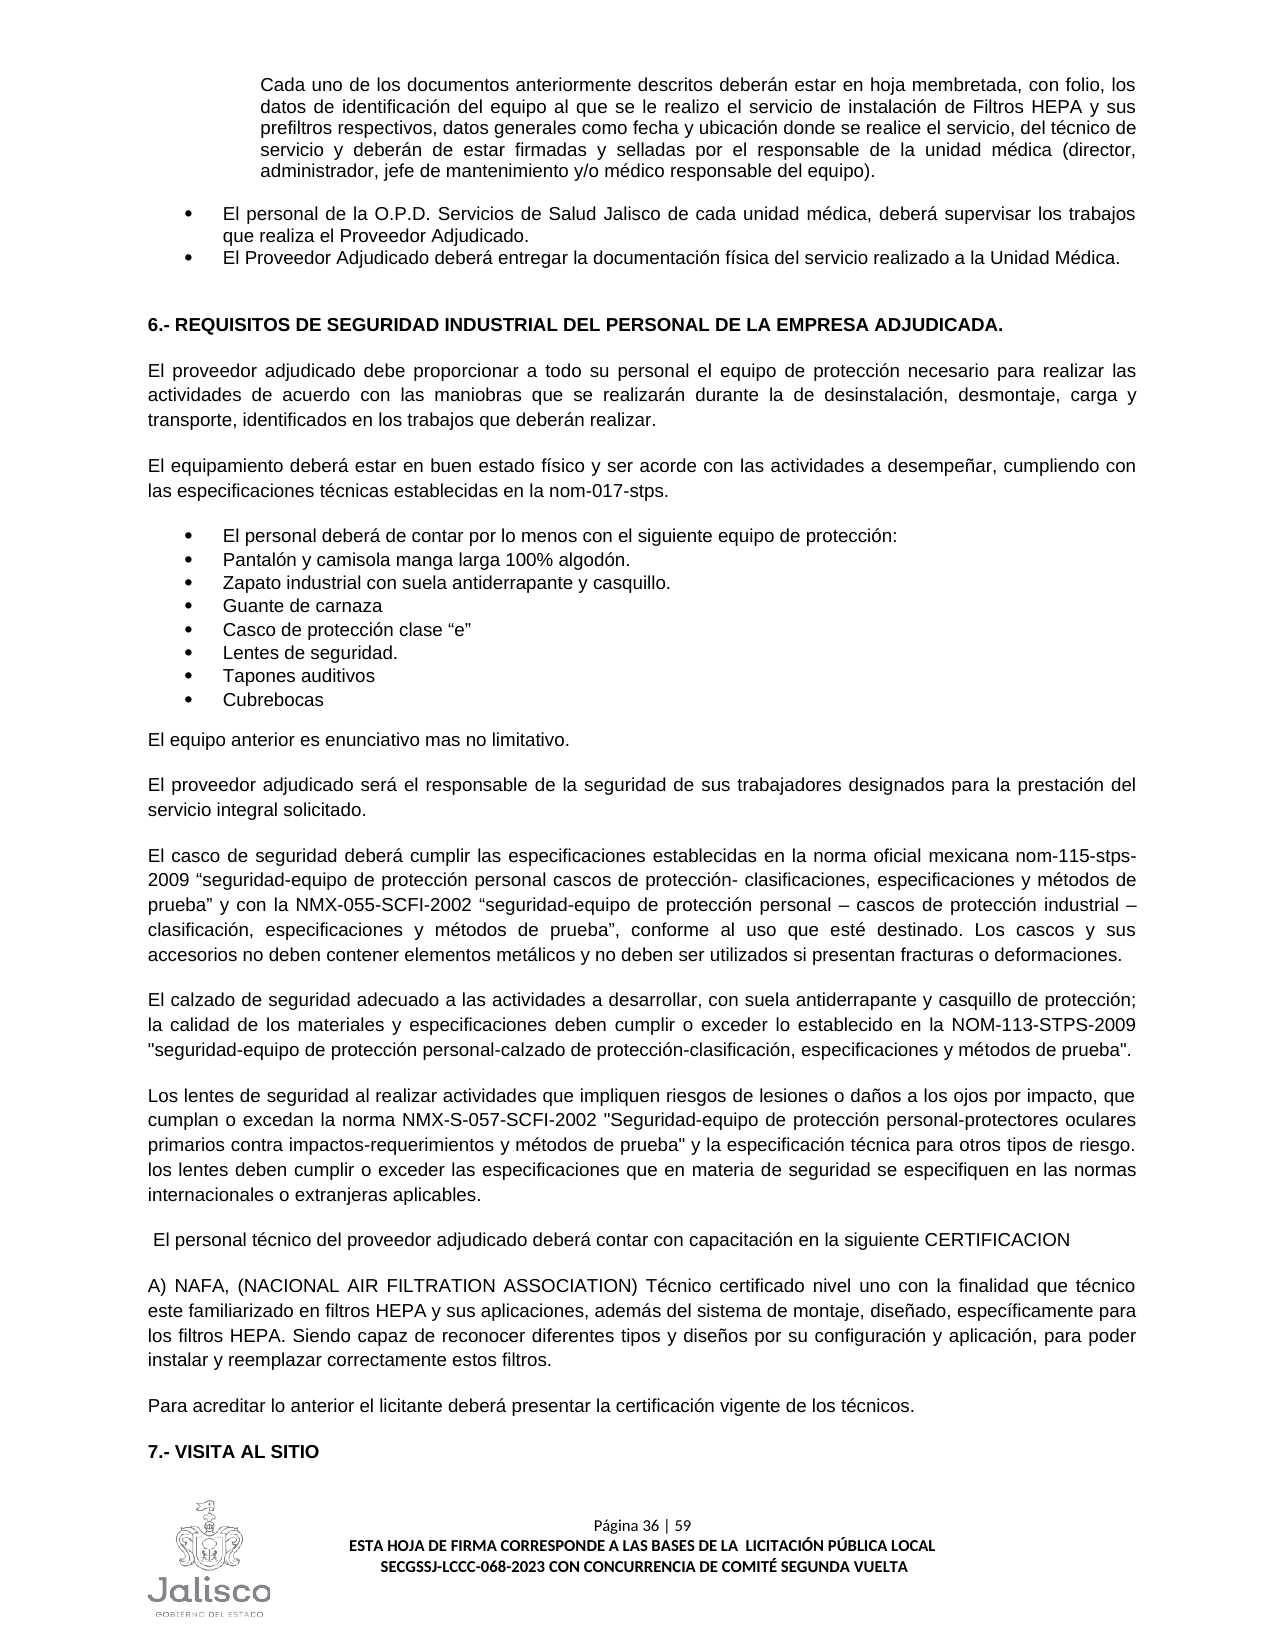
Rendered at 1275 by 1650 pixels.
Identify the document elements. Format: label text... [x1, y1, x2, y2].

text Los lentes de seguridad al realizar actividades que impliquen riesgos de lesiones o daños a los ojos por impacto, que cumplan o excedan la norma NMX-S-057-SCFI-2002 "Seguridad-equipo de protección personal-protectores oculares primarios contra impactos-requerimientos y métodos de prueba" y la especificación técnica para otros tipos de riesgo. los lentes deben cumplir o exceder las especificaciones que en materia de seguridad se especifiquen en las normas internacionales o extranjeras aplicables. [148, 1084, 1137, 1205]
text El calzado de seguridad adecuado a las actividades a desarrollar, con suela antiderrapante y casquillo de protección; la calidad de los materiales y especificaciones deben cumplir o exceder lo establecido en la NOM-113-STPS-2009 "seguridad-equipo de protección personal-calzado de protección-clasificación, especificaciones y métodos de prueba". [148, 989, 1137, 1060]
text El casco de seguridad deberá cumplir las especificaciones establecidas en la norma oficial mexicana nom-115-stps-2009 “seguridad-equipo de protección personal cascos de protección- clasificaciones, especificaciones y métodos de prueba” y con la NMX-055-SCFI-2002 “seguridad-equipo de protección personal – cascos de protección industrial – clasificación, especificaciones y métodos de prueba”, conforme al uso que esté destinado. Los cascos y sus accesorios no deben contener elementos metálicos y no deben ser utilizados si presentan fracturas o deformaciones. [148, 844, 1137, 965]
text El proveedor adjudicado será el responsable de la seguridad de sus trabajadores designados para la prestación del servicio integral solicitado. [148, 774, 1137, 820]
list Casco de protección clase “e” [185, 618, 1137, 640]
list Pantalón y camisola manga larga 100% algodón. [185, 548, 1137, 570]
text Para acreditar lo anterior el licitante deberá presentar la certificación vigente de los técnicos. [148, 1395, 1137, 1416]
list Zapato industrial con suela antiderrapante y casquillo. [185, 572, 1137, 593]
list El Proveedor Adjudicado deberá entregar la documentación física del servicio realizado a la Unidad Médica. [185, 246, 1137, 268]
text A) NAFA, (NACIONAL AIR FILTRATION ASSOCIATION) Técnico certificado nivel uno con la finalidad que técnico este familiarizado en filtros HEPA y sus aplicaciones, además del sistema de montaje, diseñado, específicamente para los filtros HEPA. Siendo capaz de reconocer diferentes tipos y diseños por su configuración y aplicación, para poder instalar y reemplazar correctamente estos filtros. [148, 1275, 1137, 1371]
list Guante de carnaza [185, 595, 1137, 617]
text 7.- VISITA AL SITIO [148, 1440, 1137, 1462]
text El personal técnico del proveedor adjudicado deberá contar con capacitación en la siguiente CERTIFICACION [148, 1229, 1137, 1251]
text El equipo anterior es enunciativo mas no limitativo. [148, 728, 1137, 750]
list El personal deberá de contar por lo menos con el siguiente equipo de protección: [185, 525, 1137, 547]
picture [147, 1500, 271, 1617]
list El personal de la O.P.D. Servicios de Salud Jalisco de cada unidad médica, deberá supervisar los trabajos que realiza el Proveedor Adjudicado. [185, 203, 1137, 246]
text 6.- REQUISITOS DE SEGURIDAD INDUSTRIAL DEL PERSONAL DE LA EMPRESA ADJUDICADA. [148, 314, 1137, 335]
list Tapones auditivos [185, 665, 1137, 687]
text El proveedor adjudicado debe proporcionar a todo su personal el equipo de protección necesario para realizar las actividades de acuerdo con las maniobras que se realizarán durante la de desinstalación, desmontaje, carga y transporte, identificados en los trabajos que deberán realizar. [148, 359, 1137, 431]
text El equipamiento deberá estar en buen estado físico y ser acorde con las actividades a desempeñar, cumpliendo con las especificaciones técnicas establecidas en la nom-017-stps. [148, 454, 1137, 501]
list Cubrebocas [185, 688, 1137, 710]
list Lentes de seguridad. [185, 642, 1137, 663]
text Cada uno de los documentos anteriormente descritos deberán estar en hoja membretada, con folio, los datos de identificación del equipo al que se le realizo el servicio de instalación de Filtros HEPA y sus prefiltros respectivos, datos generales como fecha y ubicación donde se realice el servicio, del técnico de servicio y deberán de estar firmadas y selladas por el responsable de la unidad médica (director, administrador, jefe de mantenimiento y/o médico responsable del equipo). [260, 74, 1137, 182]
